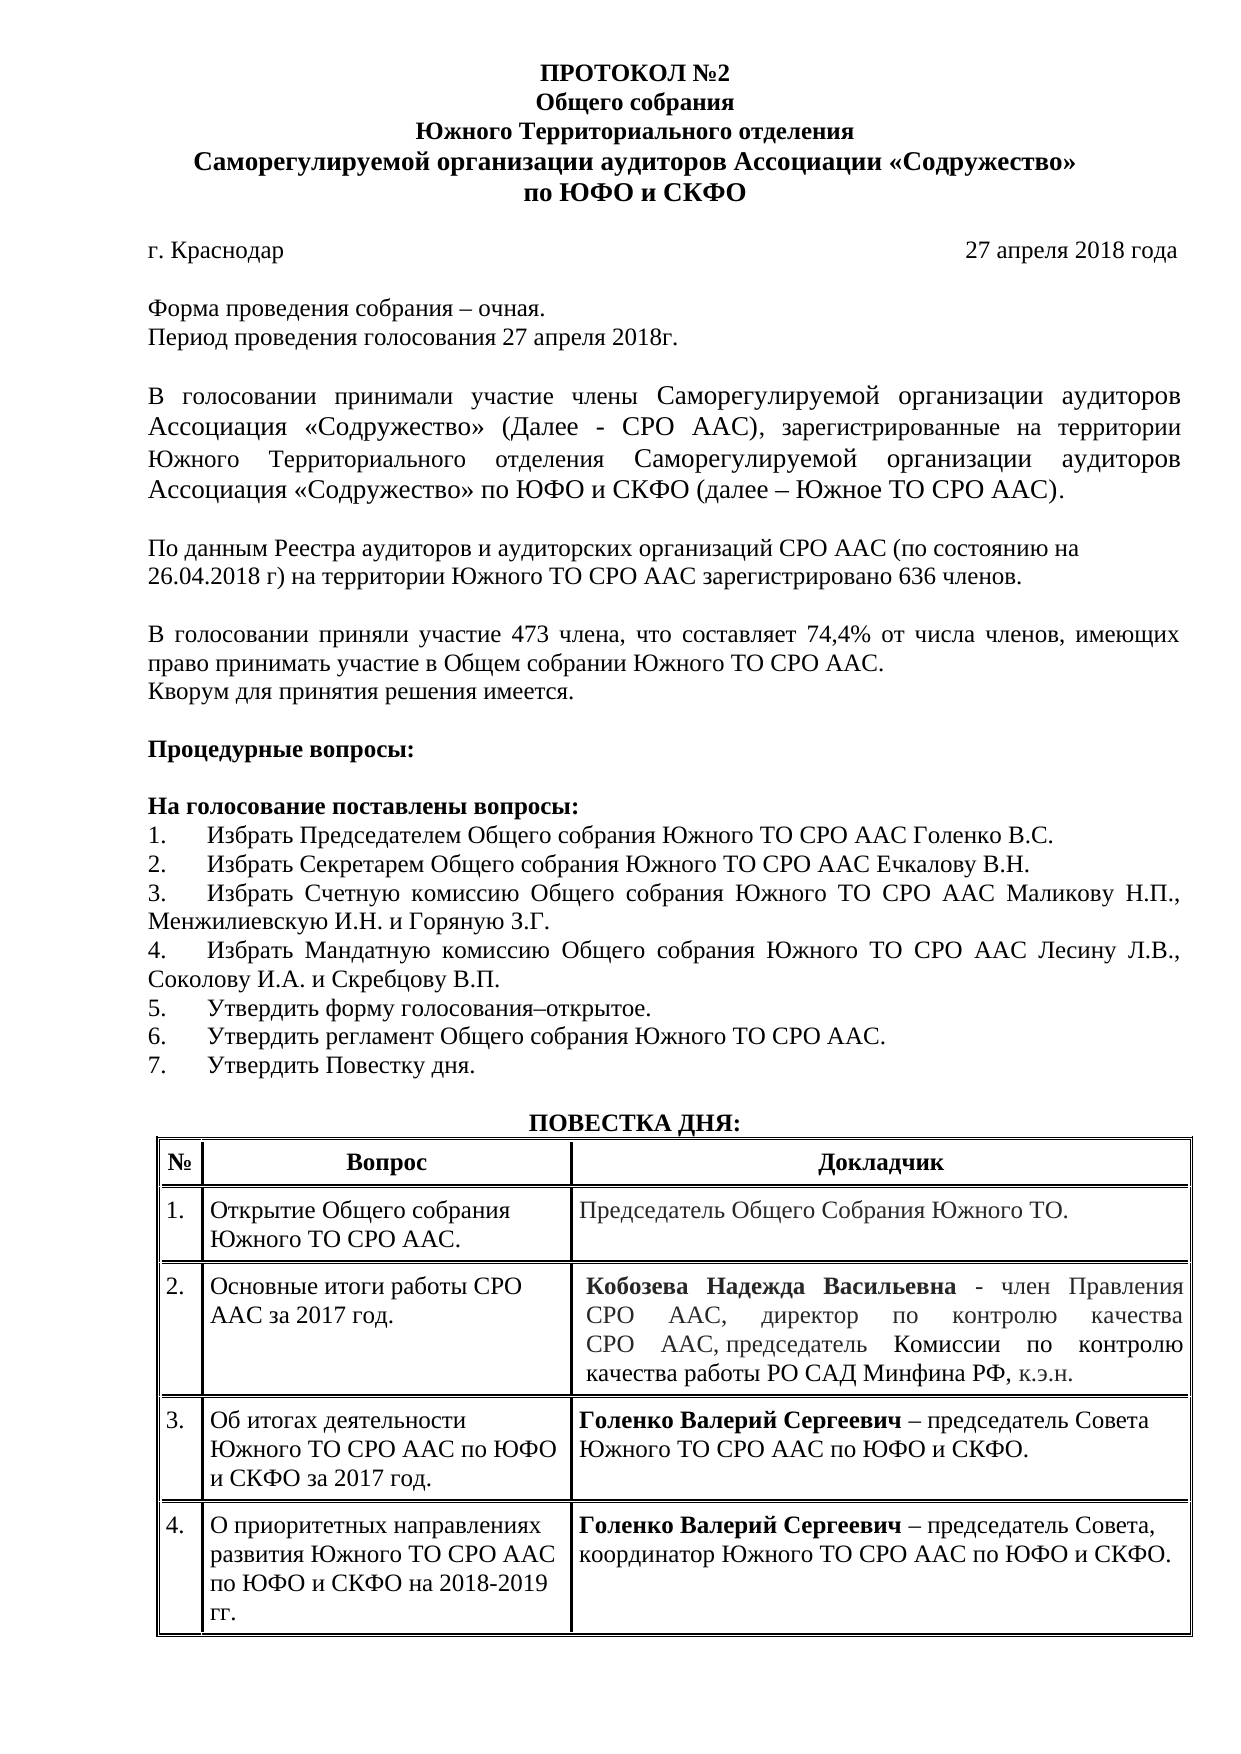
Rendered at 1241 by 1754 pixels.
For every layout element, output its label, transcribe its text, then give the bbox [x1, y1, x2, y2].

table_cell Председатель Общего Собрания Южного ТО. [573, 1184, 1190, 1260]
text По данным Реестра аудиторов и аудиторских организаций СРО ААС (по состоянию на 26.04.2018 г) на территории Южного ТО СРО ААС зарегистрировано 636 членов. [148, 533, 1181, 590]
table_cell [160, 1499, 202, 1633]
text ПРОТОКОЛ №2 [148, 58, 1122, 87]
table_header Докладчик [571, 1140, 1190, 1184]
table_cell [571, 1499, 1190, 1633]
text по ЮФО и СКФО [148, 176, 1122, 207]
table_cell Основные итоги работы СРО ААС за 2017 год. [204, 1264, 570, 1394]
table_header № [160, 1138, 202, 1184]
text Южного Территориального отделения [148, 116, 1122, 144]
table_cell О приоритетных направлениях развития Южного ТО СРО ААС по ЮФО и СКФО на 2018-2019 гг. [202, 1503, 571, 1633]
text В голосовании приняли участие 473 члена, что составляет 74,4% от числа членов, имеющих право принимать участие в Общем собрании Южного ТО СРО ААС. [148, 619, 1181, 676]
text Саморегулируемой организации аудиторов Ассоциации «Содружество» [148, 144, 1122, 176]
table_cell [160, 1260, 201, 1394]
table_cell Голенко Валерий Сергеевич – председатель Совета Южного ТО СРО ААС по ЮФО и СКФО. [573, 1394, 1190, 1499]
list ПОВЕСТКА ДНЯ: [148, 1108, 1122, 1136]
table_cell [160, 1394, 201, 1499]
text г. Краснодар 27 апреля 2018 года [148, 236, 1181, 264]
list Избрать Секретарем Общего собрания Южного ТО СРО ААС Ечкалову В.Н. [148, 849, 1181, 878]
list Избрать Мандатную комиссию Общего собрания Южного ТО СРО ААС Лесину Л.В., Соколову И.А. и Скребцову В.П. [148, 935, 1181, 993]
table_header Вопрос [202, 1140, 571, 1184]
table_cell Открытие Общего собрания Южного ТО СРО ААС. [204, 1188, 570, 1260]
list Утвердить регламент Общего собрания Южного ТО СРО ААС. [148, 1021, 1181, 1050]
table_cell Кобозева Надежда Васильевна - член Правления СРО ААС, директор по контролю качества СРО ААС, председатель Комиссии по контролю качества работы РО САД Минфина РФ, к.э.н. [573, 1260, 1190, 1394]
text В голосовании принимали участие члены Саморегулируемой организации аудиторов Ассоциация «Содружество» (Далее - СРО ААС), зарегистрированные на территории Южного Территориального отделения Саморегулируемой организации аудиторов Ассоциация «Содружество» по ЮФО и СКФО (далее – Южное ТО СРО ААС). [148, 379, 1181, 504]
text На голосование поставлены вопросы: [148, 791, 1181, 820]
text Период проведения голосования 27 апреля 2018г. [148, 322, 1122, 351]
text Процедурные вопросы: [148, 734, 1181, 763]
list Избрать Счетную комиссию Общего собрания Южного ТО СРО ААС Маликову Н.П., Менжилиевскую И.Н. и Горяную З.Г. [148, 878, 1181, 935]
text Форма проведения собрания – очная. [148, 293, 1122, 322]
list Утвердить Повестку дня. [148, 1050, 1181, 1079]
table_cell [160, 1184, 201, 1260]
list Утвердить форму голосования–открытое. [148, 993, 1181, 1021]
text Общего собрания [148, 87, 1122, 116]
table_cell Об итогах деятельности Южного ТО СРО ААС по ЮФО и СКФО за 2017 год. [204, 1398, 570, 1499]
text Кворум для принятия решения имеется. [148, 676, 1122, 705]
list Избрать Председателем Общего собрания Южного ТО СРО ААС Голенко В.С. [148, 820, 1181, 849]
